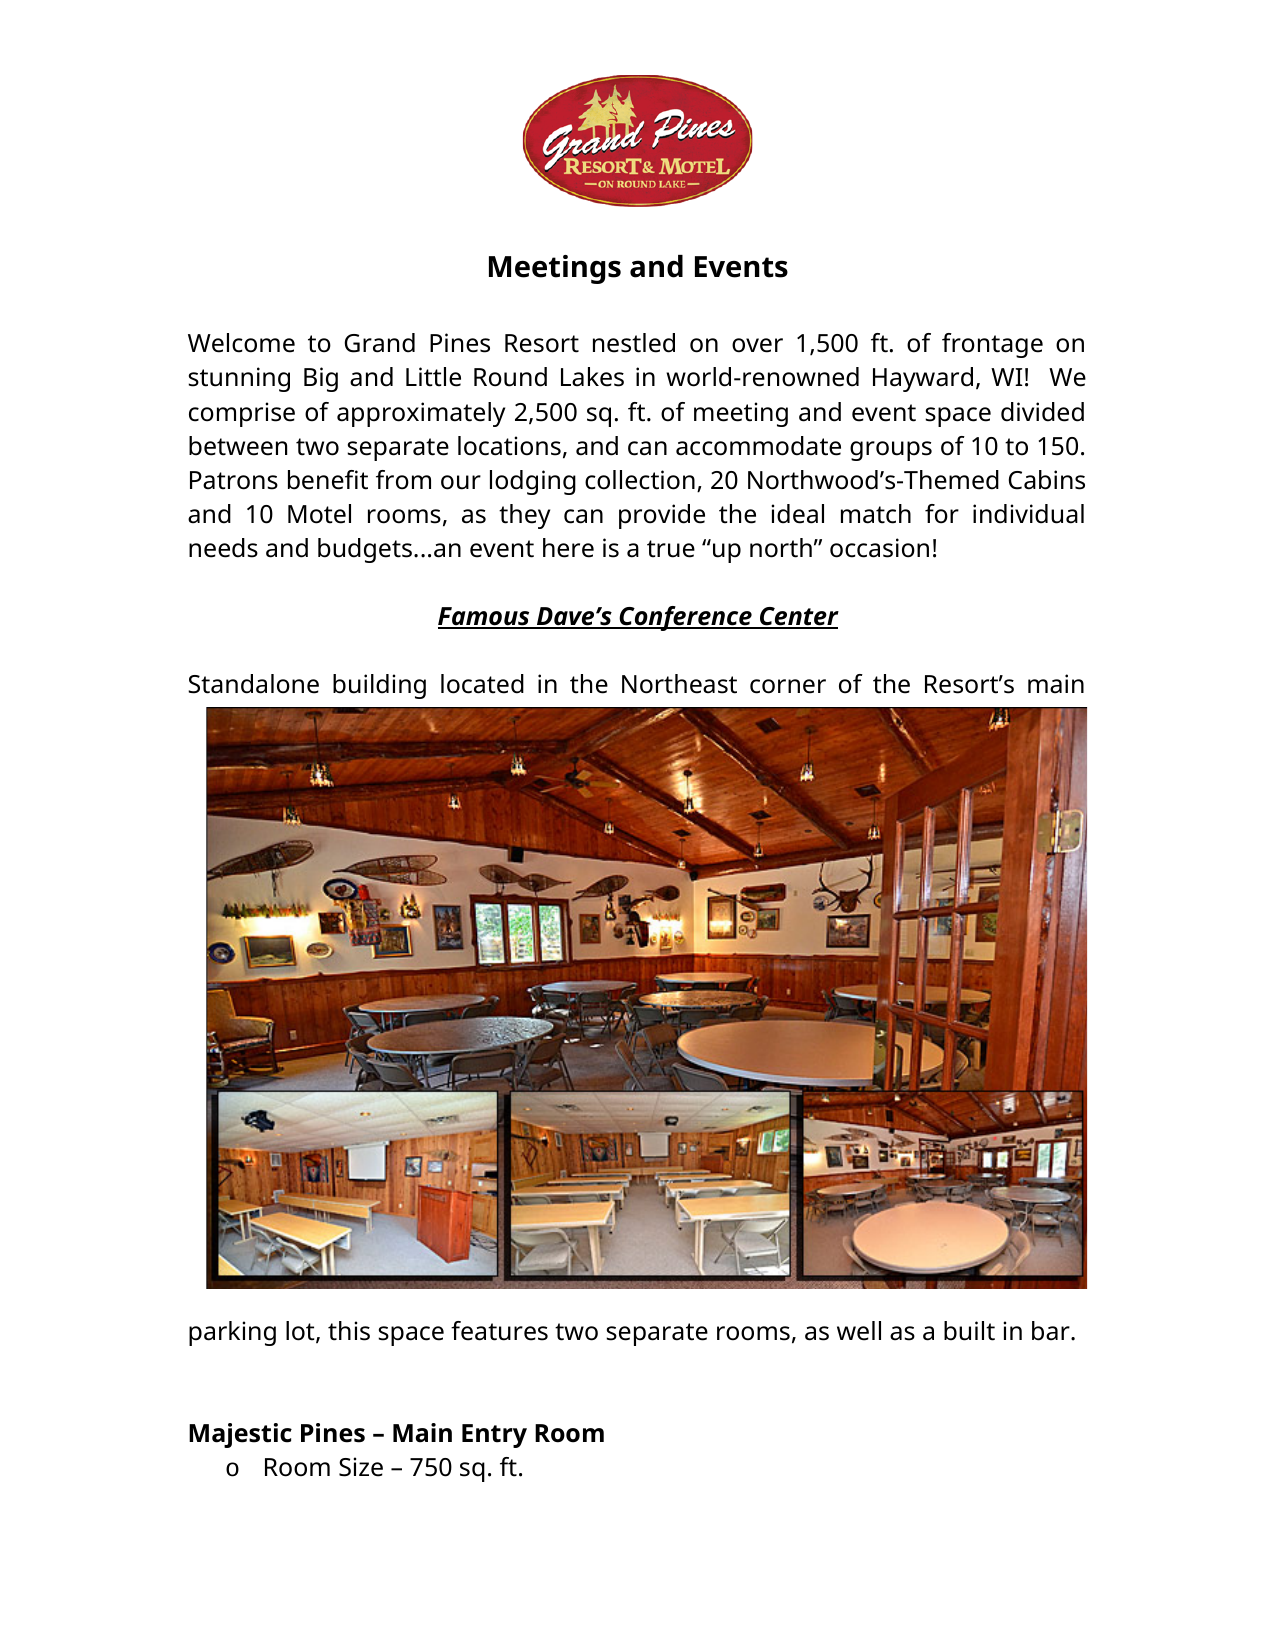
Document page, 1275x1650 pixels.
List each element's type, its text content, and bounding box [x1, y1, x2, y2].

picture [522, 75, 753, 207]
text Majestic Pines – Main Entry Room [187, 1416, 1087, 1450]
text Meetings and Events [187, 247, 1087, 286]
text Welcome to Grand Pines Resort nestled on over 1,500 ft. of frontage on stunning Big and Little Round Lakes in world-renowned ! We comprise of approximately 2,500 sq. ft. of meeting and event space divided between two separate locations, and can accommodate groups of 10 to 150. Patrons benefit from our lodging collection, 20 Northwood’s-Themed Cabins and 10 Motel rooms, as they can provide the ideal match for individual needs and budgets...an event here is a true “up north” occasion! [187, 326, 1087, 564]
text Famous Dave’s Conference Center [187, 598, 1087, 633]
picture [206, 707, 1087, 1289]
list Room Size – 750 sq. ft. [225, 1450, 1087, 1484]
